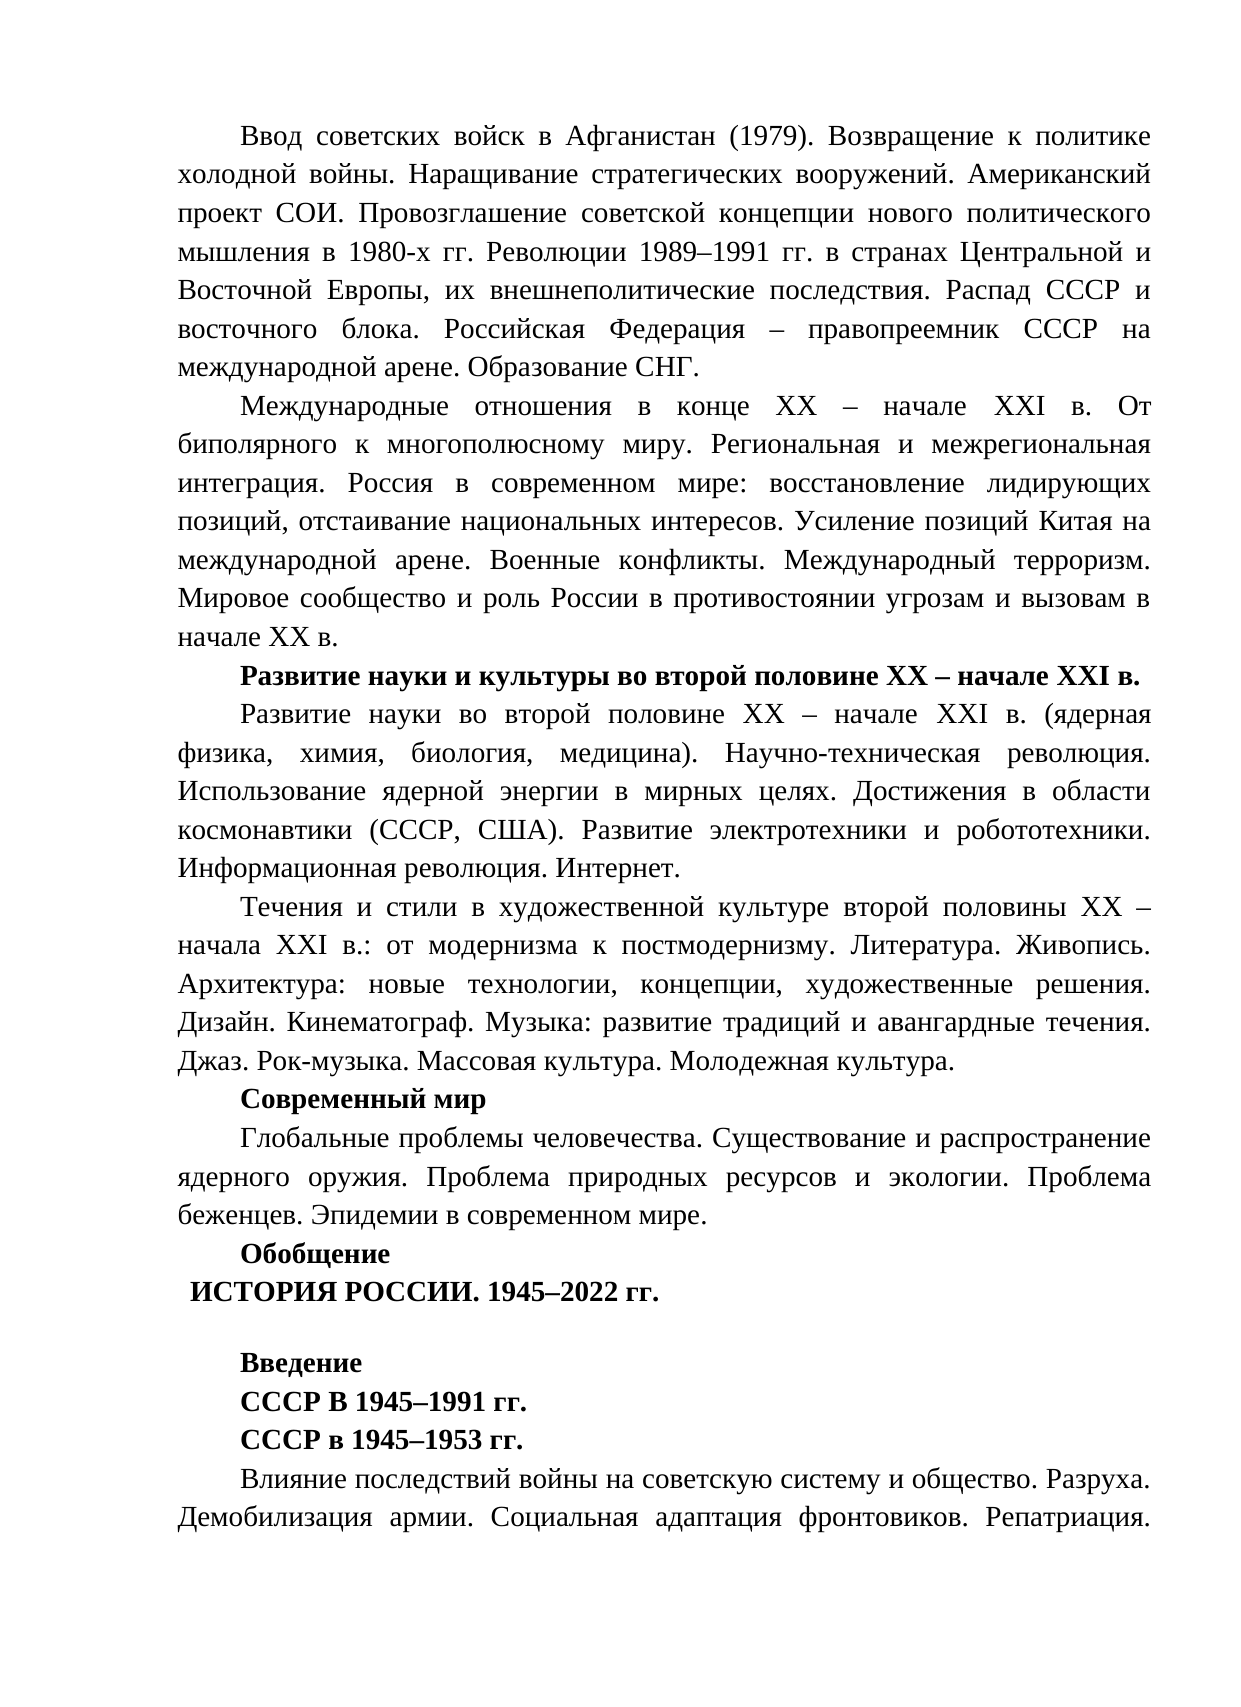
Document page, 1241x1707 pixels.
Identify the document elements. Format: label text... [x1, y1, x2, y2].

text СССР В 1945–1991 гг. [177, 1384, 1152, 1417]
text Течения и стили в художественной культуре второй половины ХХ – начала XXI в.: от модернизма к постмодернизму. Литература. Живопись. Архитектура: новые технологии, концепции, художественные решения. Дизайн. Кинематограф. Музыка: развитие традиций и авангардные течения. Джаз. Рок-музыка. Массовая культура. Молодежная культура. [177, 889, 1152, 1077]
text Обобщение [177, 1236, 1152, 1269]
text Развитие науки и культуры во второй половине ХХ – начале XXI в. [177, 658, 1152, 691]
text Ввод советских войск в Афганистан (1979). Возвращение к политике холодной войны. Наращивание стратегических вооружений. Американский проект СОИ. Провозглашение советской концепции нового политического мышления в 1980-х гг. Революции 1989–1991 гг. в странах Центральной и Восточной Европы, их внешнеполитические последствия. Распад СССР и восточного блока. Российская Федерация – правопреемник СССР на международной арене. Образование СНГ. [177, 118, 1152, 383]
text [177, 1461, 1152, 1533]
text Современный мир [177, 1082, 1152, 1115]
text СССР в 1945–1953 гг. [177, 1422, 1152, 1456]
text Международные отношения в конце ХХ – начале XXI в. От биполярного к многополюсному миру. Региональная и межрегиональная интеграция. Россия в современном мире: восстановление лидирующих позиций, отстаивание национальных интересов. Усиление позиций Китая на международной арене. Военные конфликты. Международный терроризм. Мировое сообщество и роль России в противостоянии угрозам и вызовам в начале XX в. [177, 388, 1152, 653]
text ИСТОРИЯ РОССИИ. 1945–2022 гг. [190, 1274, 1152, 1308]
text Глобальные проблемы человечества. Существование и распространение ядерного оружия. Проблема природных ресурсов и экологии. Проблема беженцев. Эпидемии в современном мире. [177, 1120, 1152, 1231]
text Введение [177, 1345, 1152, 1379]
text Развитие науки во второй половине ХХ – начале XXI в. (ядерная физика, химия, биология, медицина). Научно-техническая революция. Использование ядерной энергии в мирных целях. Достижения в области космонавтики (СССР, США). Развитие электротехники и робототехники. Информационная революция. Интернет. [177, 696, 1152, 884]
